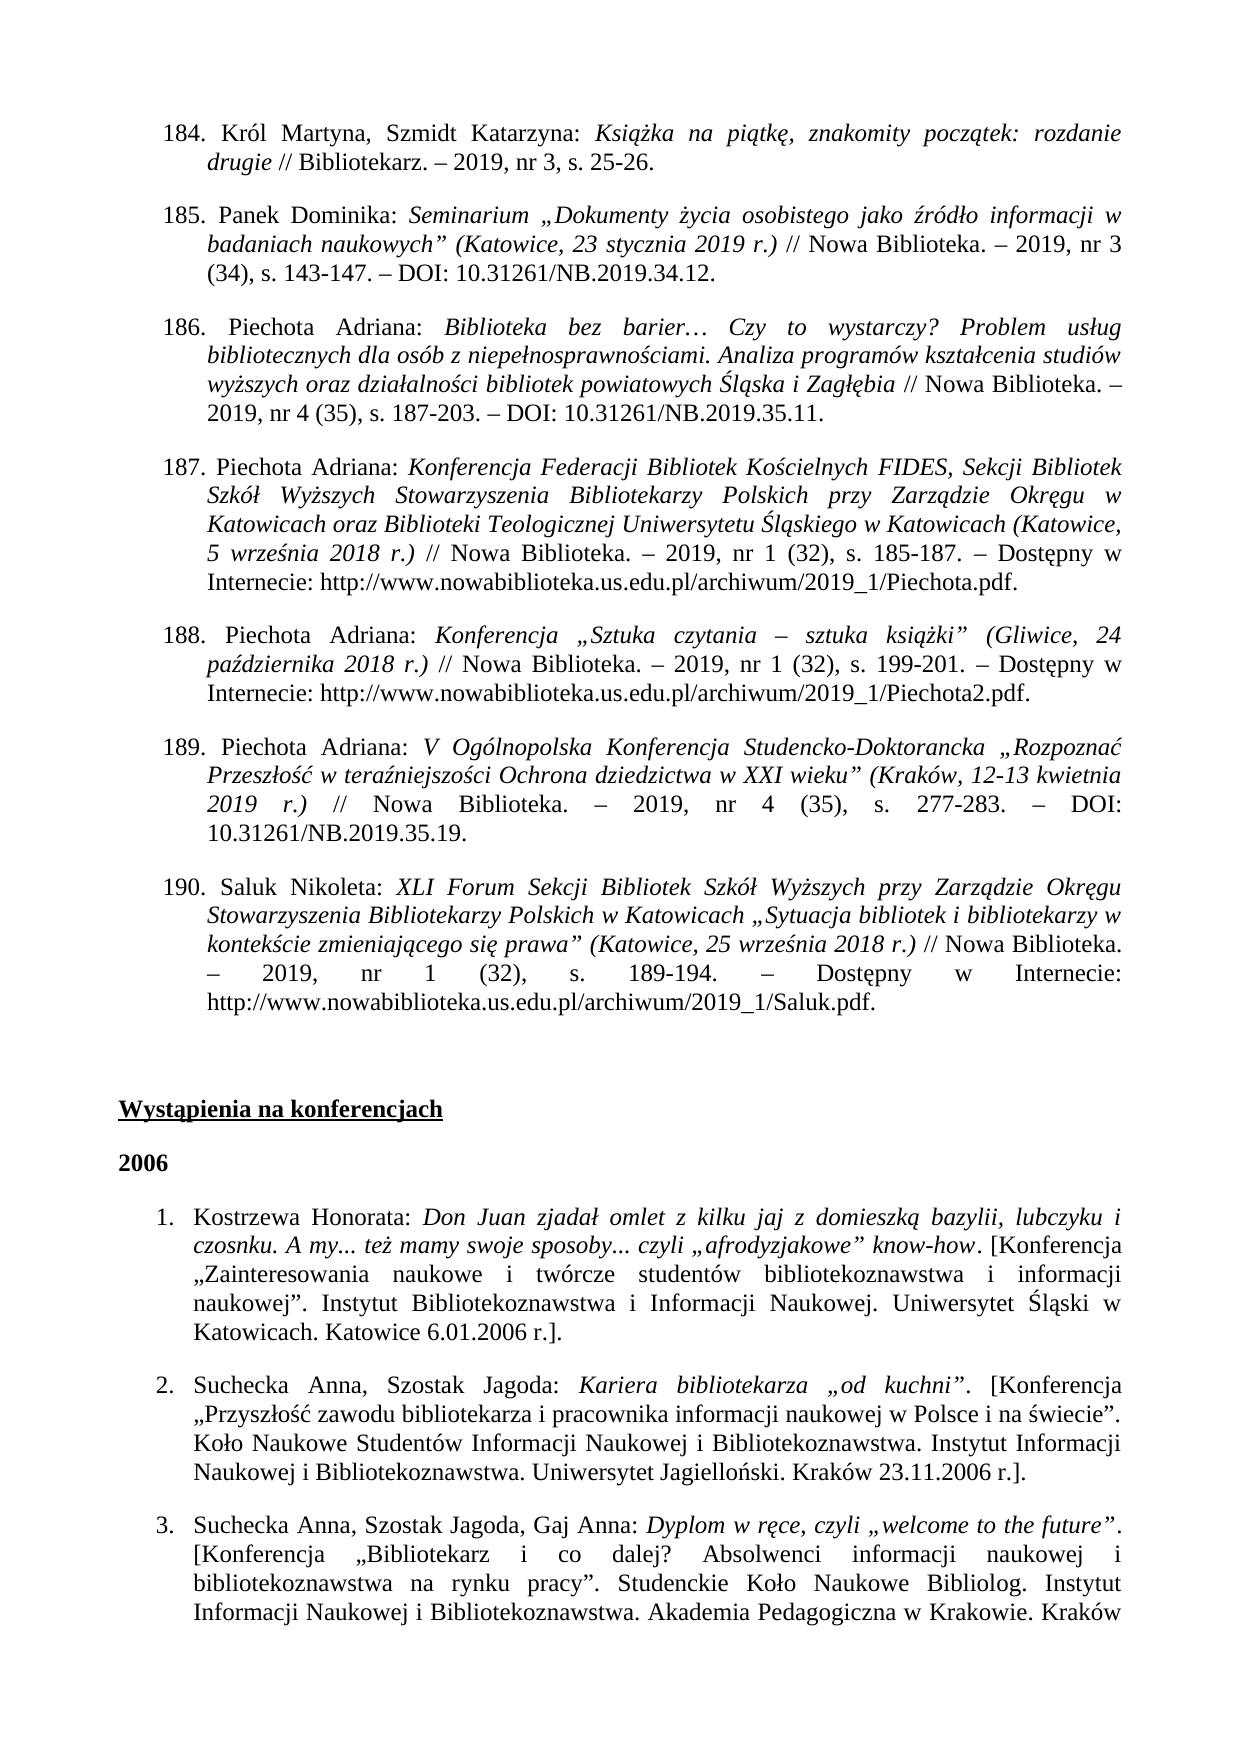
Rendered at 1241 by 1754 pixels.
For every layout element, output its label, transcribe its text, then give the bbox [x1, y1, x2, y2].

list Kostrzewa Honorata: Don Juan zjadał omlet z kilku jaj z domieszką bazylii, lubczyku i czosnku. A my... też mamy swoje sposoby... czyli „afrodyzjakowe” know-how. [Konferencja „Zainteresowania naukowe i twórcze studentów bibliotekoznawstwa i informacji naukowej”. Instytut Bibliotekoznawstwa i Informacji Naukowej. Uniwersytet Śląski w Katowicach. Katowice 6.01.2006 r.]. [156, 1202, 1122, 1346]
text Wystąpienia na konferencjach [118, 1094, 1122, 1123]
list Piechota Adriana: Konferencja „Sztuka czytania – sztuka książki” (Gliwice, 24 października 2018 r.) // Nowa Biblioteka. – 2019, nr 1 (32), s. 199-201. – Dostępny w Internecie: http://www.nowabiblioteka.us.edu.pl/archiwum/2019_1/Piechota2.pdf. [162, 621, 1122, 707]
list Saluk Nikoleta: XLI Forum Sekcji Bibliotek Szkół Wyższych przy Zarządzie Okręgu Stowarzyszenia Bibliotekarzy Polskich w Katowicach „Sytuacja bibliotek i bibliotekarzy w kontekście zmieniającego się prawa” (Katowice, 25 września 2018 r.) // Nowa Biblioteka. – 2019, nr 1 (32), s. 189-194. – Dostępny w Internecie: http://www.nowabiblioteka.us.edu.pl/archiwum/2019_1/Saluk.pdf. [162, 872, 1122, 1016]
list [156, 1511, 1122, 1626]
list Piechota Adriana: Konferencja Federacji Bibliotek Kościelnych FIDES, Sekcji Bibliotek Szkół Wyższych Stowarzyszenia Bibliotekarzy Polskich przy Zarządzie Okręgu w Katowicach oraz Biblioteki Teologicznej Uniwersytetu Śląskiego w Katowicach (Katowice, 5 września 2018 r.) // Nowa Biblioteka. – 2019, nr 1 (32), s. 185-187. – Dostępny w Internecie: http://www.nowabiblioteka.us.edu.pl/archiwum/2019_1/Piechota.pdf. [162, 452, 1122, 596]
text 2006 [118, 1148, 1122, 1177]
list Piechota Adriana: Biblioteka bez barier… Czy to wystarczy? Problem usług bibliotecznych dla osób z niepełnosprawnościami. Analiza programów kształcenia studiów wyższych oraz działalności bibliotek powiatowych Śląska i Zagłębia // Nowa Biblioteka. – 2019, nr 4 (35), s. 187-203. – DOI: 10.31261/NB.2019.35.11. [162, 312, 1122, 427]
list Panek Dominika: Seminarium „Dokumenty życia osobistego jako źródło informacji w badaniach naukowych” (Katowice, 23 stycznia 2019 r.) // Nowa Biblioteka. – 2019, nr 3 (34), s. 143-147. – DOI: 10.31261/NB.2019.34.12. [162, 201, 1122, 287]
list Suchecka Anna, Szostak Jagoda: Kariera bibliotekarza „od kuchni”. [Konferencja „Przyszłość zawodu bibliotekarza i pracownika informacji naukowej w Polsce i na świecie”. Koło Naukowe Studentów Informacji Naukowej i Bibliotekoznawstwa. Instytut Informacji Naukowej i Bibliotekoznawstwa. Uniwersytet Jagielloński. Kraków 23.11.2006 r.]. [156, 1371, 1122, 1486]
list Król Martyna, Szmidt Katarzyna: Książka na piątkę, znakomity początek: rozdanie drugie // Bibliotekarz. – 2019, nr 3, s. 25-26. [162, 118, 1122, 176]
list Piechota Adriana: V Ogólnopolska Konferencja Studencko-Doktorancka „Rozpoznać Przeszłość w teraźniejszości Ochrona dziedzictwa w XXI wieku” (Kraków, 12-13 kwietnia 2019 r.) // Nowa Biblioteka. – 2019, nr 4 (35), s. 277-283. – DOI: 10.31261/NB.2019.35.19. [162, 732, 1122, 847]
